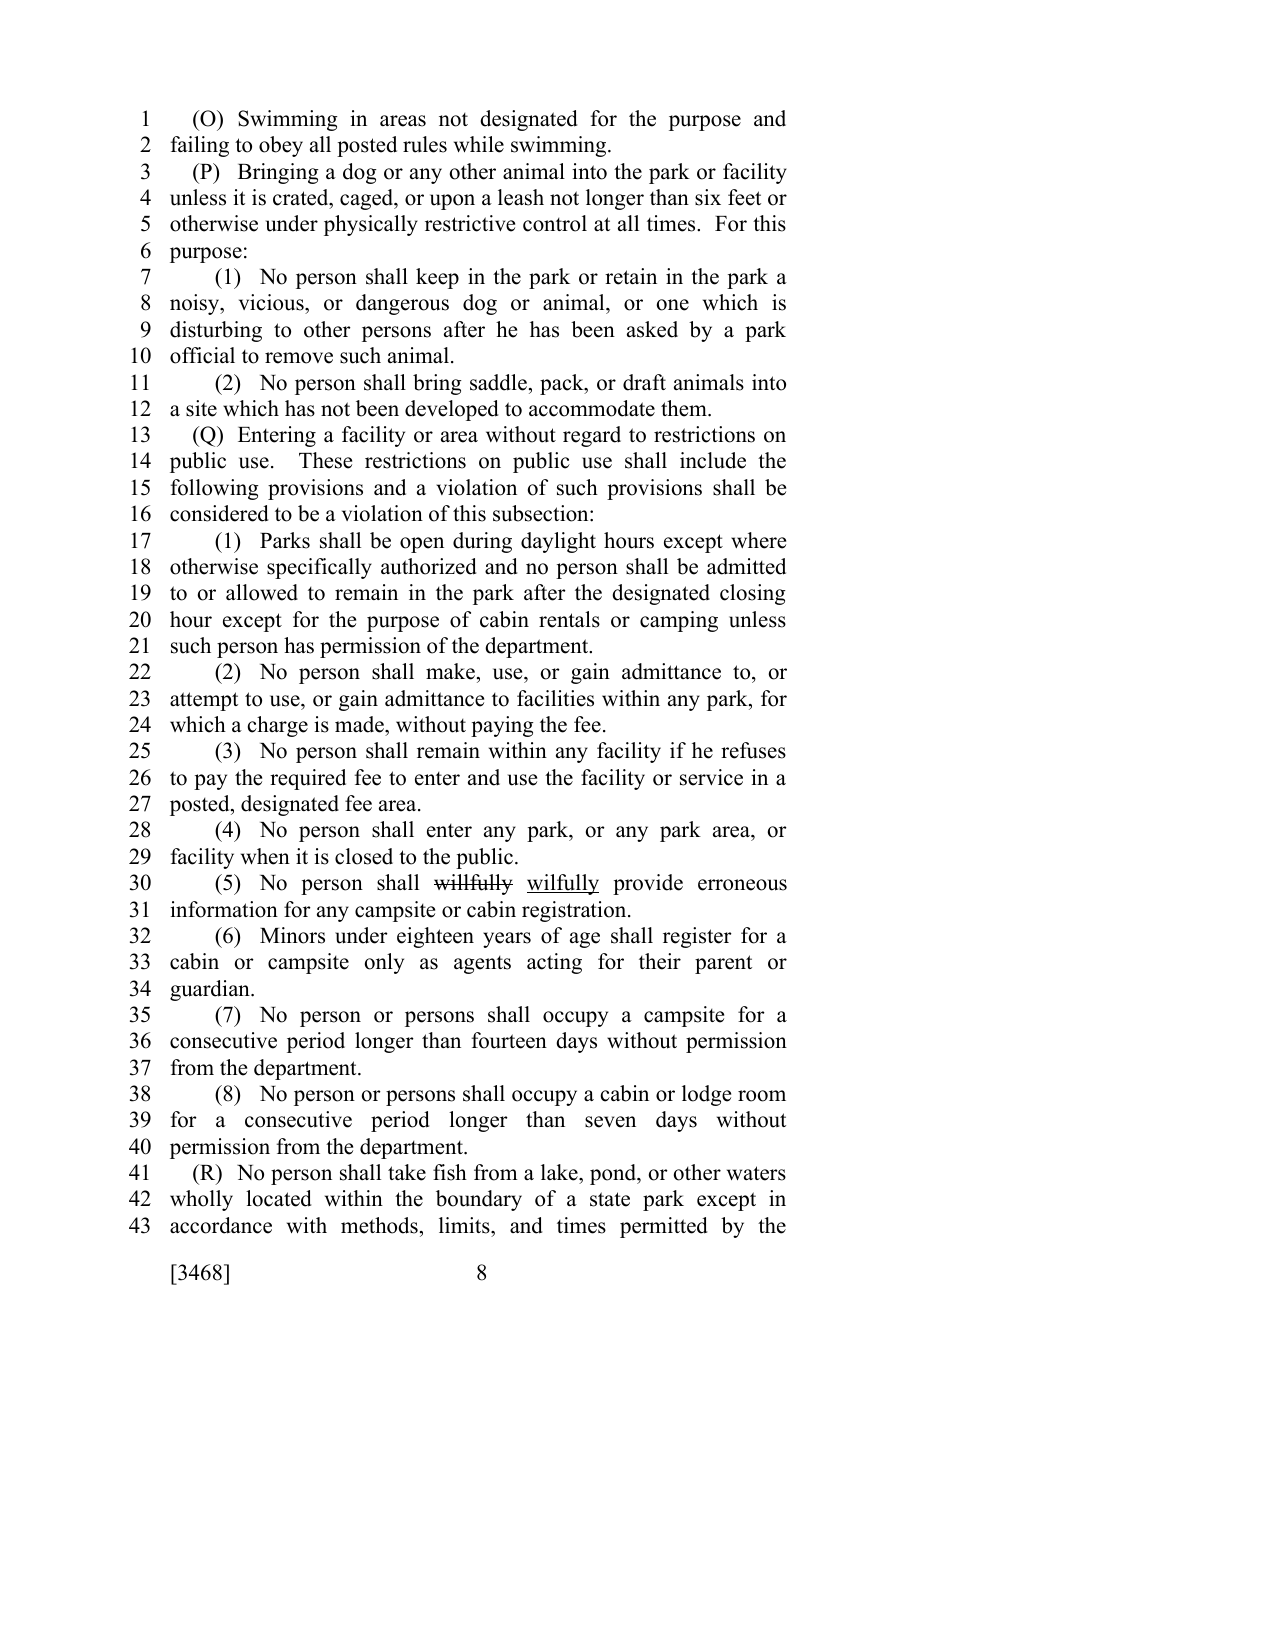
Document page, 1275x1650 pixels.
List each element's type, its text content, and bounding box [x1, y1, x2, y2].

text (5) No person shall willfully wilfully provide erroneous information for any campsite or cabin registration. [169, 869, 787, 922]
text (2) No person shall bring saddle, pack, or draft animals into a site which has not been developed to accommodate them. [169, 368, 787, 421]
text (P) Bringing a dog or any other animal into the park or facility unless it is crated, caged, or upon a leash not longer than six feet or otherwise under physically restrictive control at all times. For this purpose: [169, 158, 787, 263]
text (2) No person shall make, use, or gain admittance to, or attempt to use, or gain admittance to facilities within any park, for which a charge is made, without paying the fee. [169, 658, 787, 737]
text (O) Swimming in areas not designated for the purpose and failing to obey all posted rules while swimming. [169, 105, 787, 158]
text (8) No person or persons shall occupy a cabin or lodge room for a consecutive period longer than seven days without permission from the department. [169, 1080, 787, 1159]
text (1) Parks shall be open during daylight hours except where otherwise specifically authorized and no person shall be admitted to or allowed to remain in the park after the designated closing hour except for the purpose of cabin rentals or camping unless such person has permission of the department. [169, 527, 787, 658]
text (3) No person shall remain within any facility if he refuses to pay the required fee to enter and use the facility or service in a posted, designated fee area. [169, 737, 787, 817]
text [169, 1159, 787, 1238]
text (4) No person shall enter any park, or any park area, or facility when it is closed to the public. [169, 817, 787, 869]
text (6) Minors under eighteen years of age shall register for a cabin or campsite only as agents acting for their parent or guardian. [169, 922, 787, 1001]
text (7) No person or persons shall occupy a campsite for a consecutive period longer than fourteen days without permission from the department. [169, 1001, 787, 1080]
text (1) No person shall keep in the park or retain in the park a noisy, vicious, or dangerous dog or animal, or one which is disturbing to other persons after he has been asked by a park official to remove such animal. [169, 263, 787, 368]
text (Q) Entering a facility or area without regard to restrictions on public use. These restrictions on public use shall include the following provisions and a violation of such provisions shall be considered to be a violation of this subsection: [169, 421, 787, 527]
